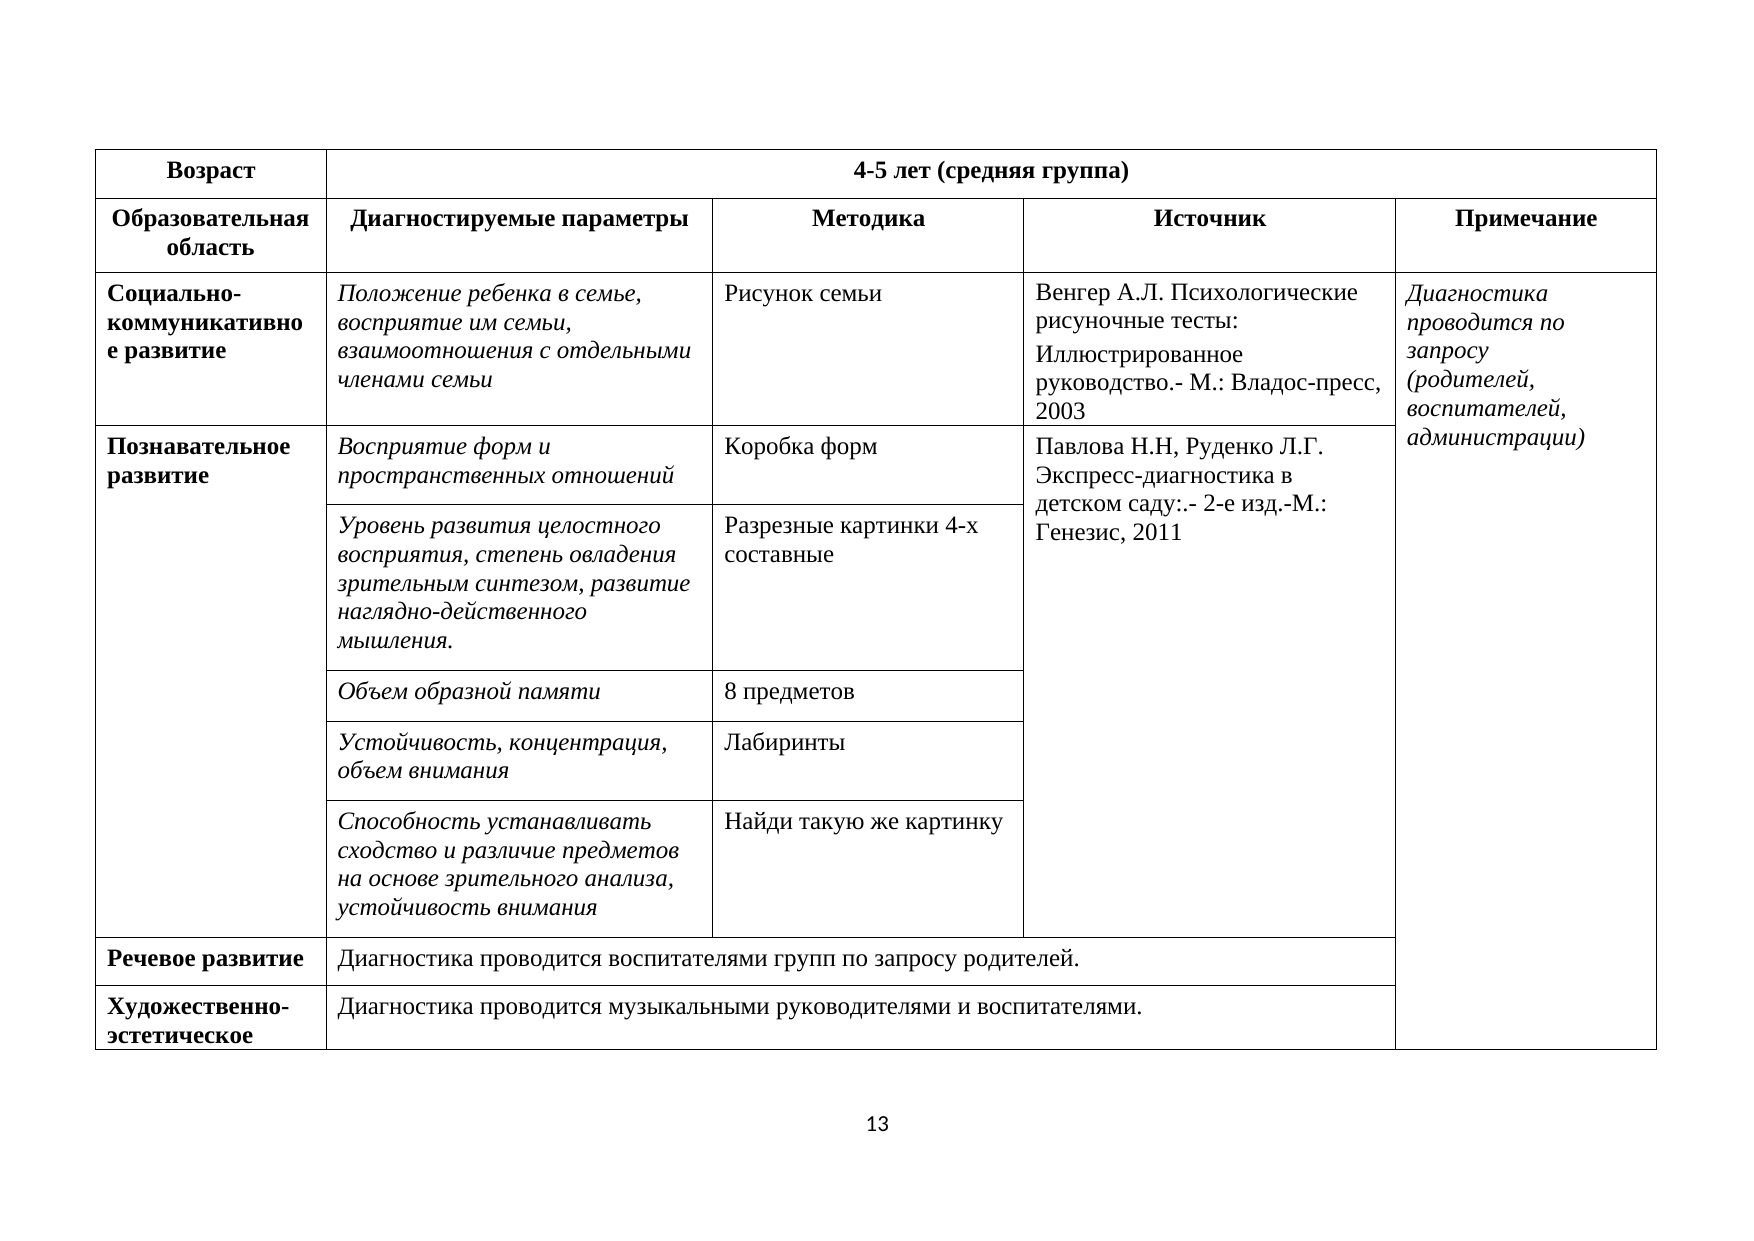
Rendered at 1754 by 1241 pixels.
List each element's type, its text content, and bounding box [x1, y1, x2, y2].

table_cell Источник [1024, 199, 1395, 272]
table_cell Положение ребенка в семье, восприятие им семьи, взаимоотношения с отдельными членами семьи [327, 273, 712, 425]
table_cell Образовательная область [96, 199, 326, 272]
table_cell Найди такую же картинку [713, 801, 1023, 937]
table_cell Объем образной памяти [327, 671, 712, 721]
table_cell Речевое развитие [96, 938, 326, 985]
table_cell Восприятие форм и пространственных отношений [327, 426, 712, 504]
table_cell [96, 986, 326, 1048]
table_cell Коробка форм [713, 426, 1023, 504]
table_cell Рисунок семьи [713, 273, 1023, 425]
table_cell Методика [713, 199, 1023, 272]
table_header 4-5 лет (средняя группа) [327, 150, 1656, 197]
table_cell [327, 986, 1395, 1048]
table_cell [1396, 273, 1656, 1048]
table_cell Примечание [1396, 199, 1656, 272]
table_header Возраст [96, 150, 326, 197]
table_cell 8 предметов [713, 671, 1023, 721]
table_cell Разрезные картинки 4-х составные [713, 505, 1023, 670]
table_cell Павлова Н.Н, Руденко Л.Г. Экспресс-диагностика в детском саду:.- 2-е изд.-М.: Генезис, 2011 [1024, 426, 1395, 937]
table_cell Социально-коммуникативное развитие [96, 273, 326, 425]
table_cell Способность устанавливать сходство и различие предметов на основе зрительного анализа, устойчивость внимания [327, 801, 712, 937]
table_cell Диагностика проводится воспитателями групп по запросу родителей. [327, 938, 1395, 985]
table_cell Венгер А.Л. Психологические рисуночные тесты: Иллюстрированное руководство.- М.: Владос-пресс, 2003 [1024, 273, 1395, 425]
table_cell Диагностируемые параметры [327, 199, 712, 272]
table_cell Устойчивость, концентрация, объем внимания [327, 722, 712, 800]
table_cell Познавательное развитие [96, 426, 326, 937]
table_cell Лабиринты [713, 722, 1023, 800]
table_cell Уровень развития целостного восприятия, степень овладения зрительным синтезом, развитие наглядно-действенного мышления. [327, 505, 712, 670]
